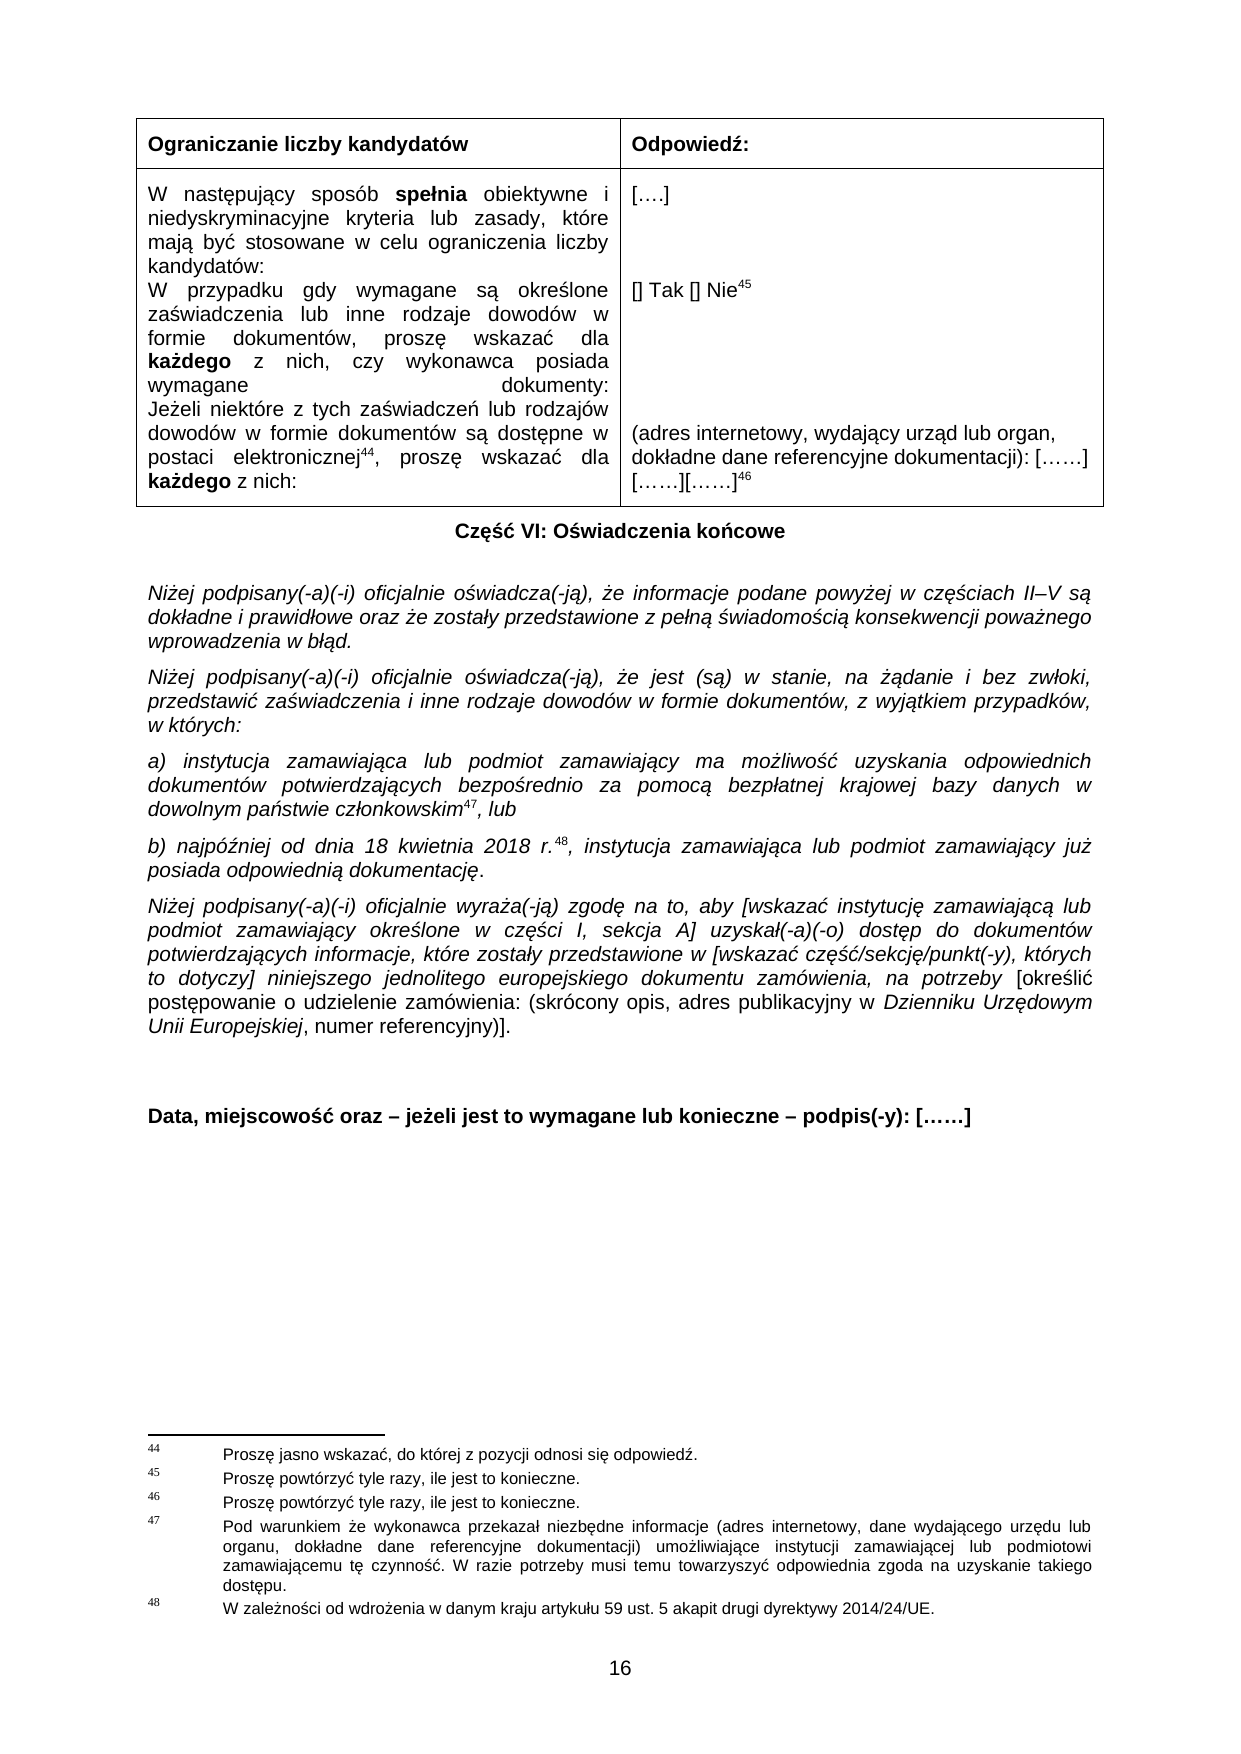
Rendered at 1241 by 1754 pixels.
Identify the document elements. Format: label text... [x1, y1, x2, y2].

text Data, miejscowość oraz – jeżeli jest to wymagane lub konieczne – podpis(-y): [……] [148, 1104, 1093, 1128]
table_header Ograniczanie liczby kandydatów [137, 119, 620, 168]
title Część VI: Oświadczenia końcowe [148, 519, 1093, 543]
table_cell [….] [] Tak [] Nie (adres internetowy, wydający urząd lub organ, dokładne dane referencyjne dokumentacji): [……][……][……] [621, 169, 1103, 506]
text b) najpóźniej od dnia 18 kwietnia 2018 r., instytucja zamawiająca lub podmiot zamawiający już posiada odpowiednią dokumentację. [148, 834, 1093, 882]
text Niżej podpisany(-a)(-i) oficjalnie oświadcza(-ją), że informacje podane powyżej w częściach II–V są dokładne i prawidłowe oraz że zostały przedstawione z pełną świadomością konsekwencji poważnego wprowadzenia w błąd. [148, 581, 1093, 652]
text a) instytucja zamawiająca lub podmiot zamawiający ma możliwość uzyskania odpowiednich dokumentów potwierdzających bezpośrednio za pomocą bezpłatnej krajowej bazy danych w dowolnym państwie członkowskim, lub [148, 749, 1093, 821]
text Niżej podpisany(-a)(-i) oficjalnie oświadcza(-ją), że jest (są) w stanie, na żądanie i bez zwłoki, przedstawić zaświadczenia i inne rodzaje dowodów w formie dokumentów, z wyjątkiem przypadków, w których: [148, 665, 1093, 737]
text Niżej podpisany(-a)(-i) oficjalnie wyraża(-ją) zgodę na to, aby [wskazać instytucję zamawiającą lub podmiot zamawiający określone w części I, sekcja A] uzyskał(-a)(-o) dostęp do dokumentów potwierdzających informacje, które zostały przedstawione w [wskazać część/sekcję/punkt(-y), których to dotyczy] niniejszego jednolitego europejskiego dokumentu zamówienia, na potrzeby [określić postępowanie o udzielenie zamówienia: (skrócony opis, adres publikacyjny w Dzienniku Urzędowym Unii Europejskiej, numer referencyjny)]. [148, 894, 1093, 1038]
table_header Odpowiedź: [621, 119, 1103, 168]
table_cell W następujący sposób spełnia obiektywne i niedyskryminacyjne kryteria lub zasady, które mają być stosowane w celu ograniczenia liczby kandydatów: W przypadku gdy wymagane są określone zaświadczenia lub inne rodzaje dowodów w formie dokumentów, proszę wskazać dla każdego z nich, czy wykonawca posiada wymagane dokumenty: Jeżeli niektóre z tych zaświadczeń lub rodzajów dowodów w formie dokumentów są dostępne w postaci elektronicznej, proszę wskazać dla każdego z nich: [137, 169, 620, 506]
